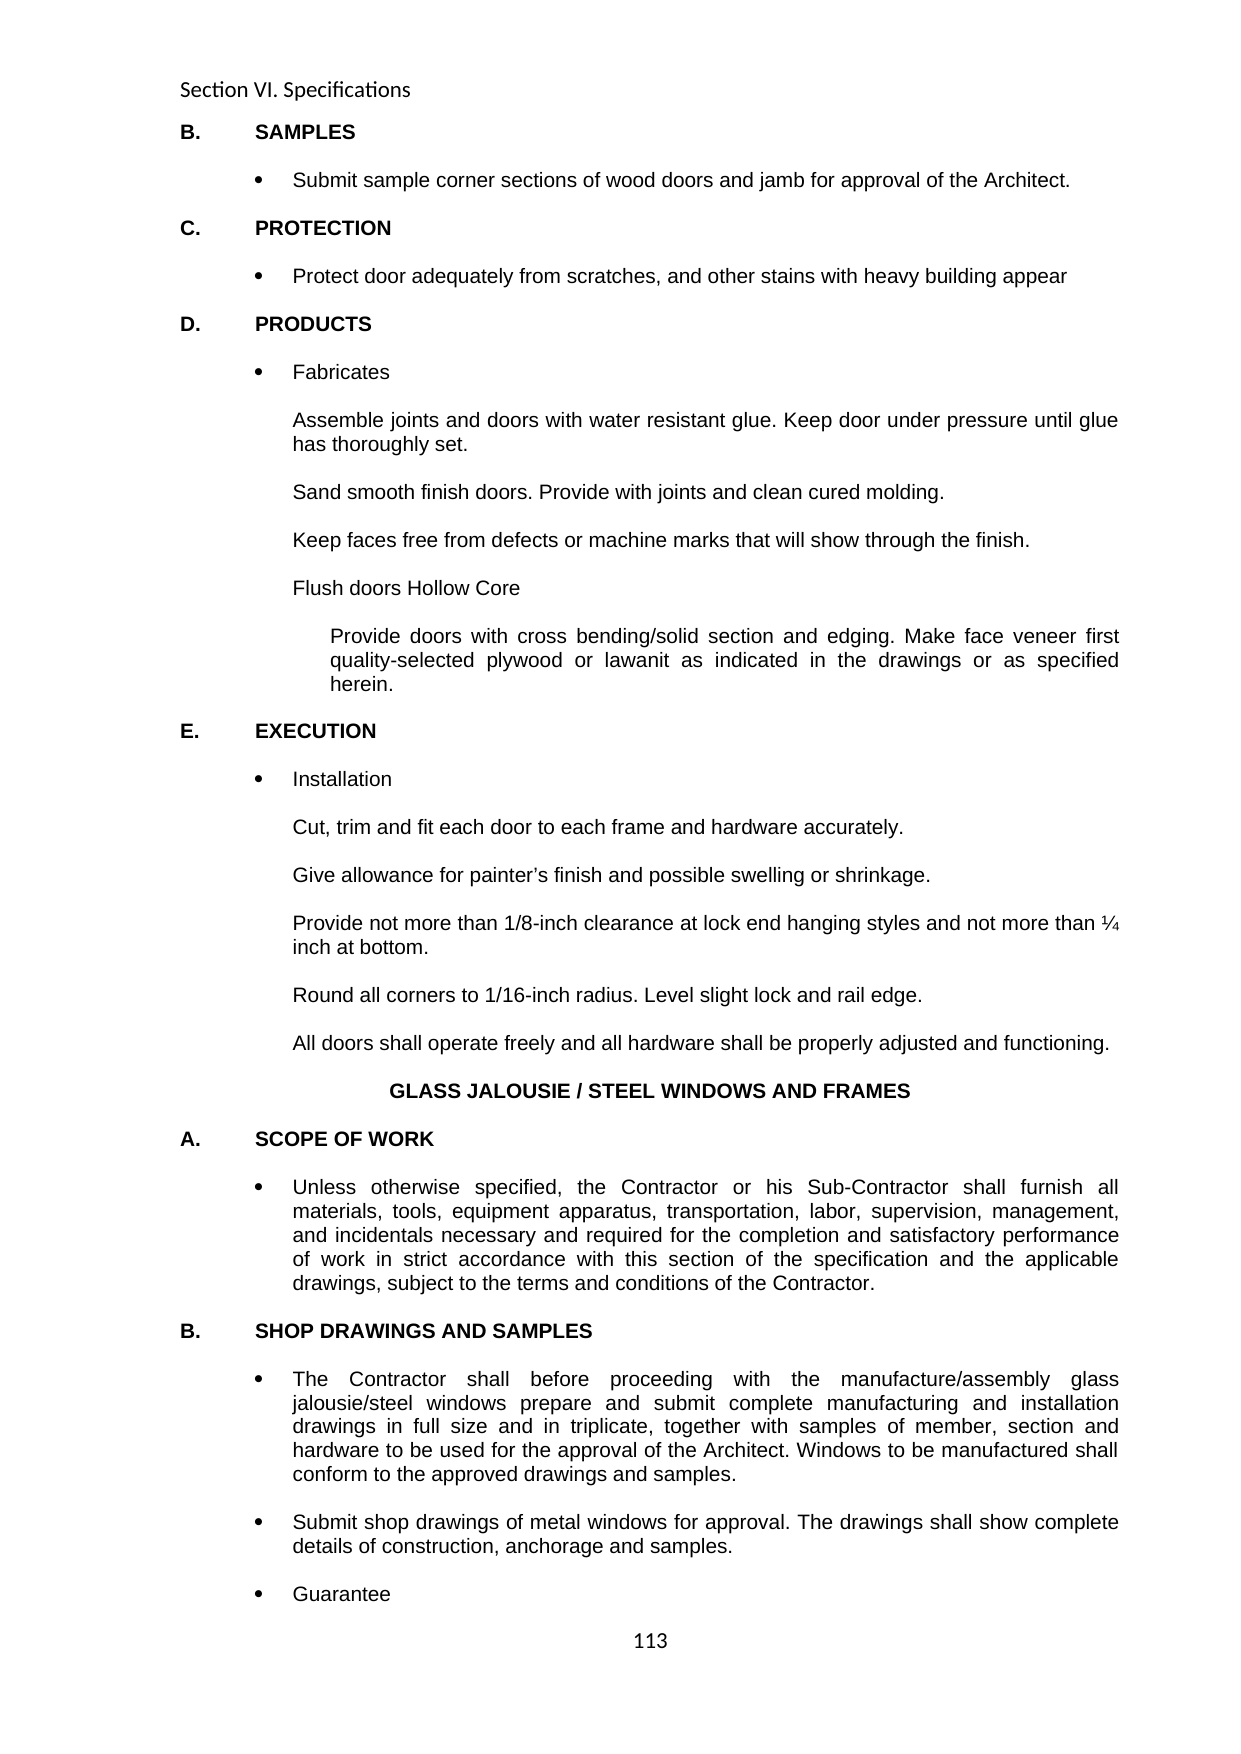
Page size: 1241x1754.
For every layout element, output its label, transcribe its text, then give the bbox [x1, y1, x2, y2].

list Guarantee [255, 1582, 1120, 1606]
text Round all corners to 1/16-inch radius. Level slight lock and rail edge. [292, 983, 1120, 1007]
text B. SAMPLES [180, 120, 1120, 144]
text GLASS JALOUSIE / STEEL WINDOWS AND FRAMES [180, 1079, 1120, 1103]
list Protect door adequately from scratches, and other stains with heavy building appear [255, 264, 1120, 288]
text E. EXECUTION [180, 719, 1120, 743]
text B. SHOP DRAWINGS AND SAMPLES [180, 1318, 1120, 1342]
list The Contractor shall before proceeding with the manufacture/assembly glass jalousie/steel windows prepare and submit complete manufacturing and installation drawings in full size and in triplicate, together with samples of member, section and hardware to be used for the approval of the Architect. Windows to be manufactured shall conform to the approved drawings and samples. [255, 1366, 1120, 1486]
text Give allowance for painter’s finish and possible swelling or shrinkage. [292, 863, 1120, 887]
list Submit sample corner sections of wood doors and jamb for approval of the Architect. [255, 168, 1120, 192]
text All doors shall operate freely and all hardware shall be properly adjusted and functioning. [292, 1031, 1120, 1055]
text D. PRODUCTS [180, 312, 1120, 336]
text Provide not more than 1/8-inch clearance at lock end hanging styles and not more than ¼ inch at bottom. [292, 911, 1120, 959]
list Installation [255, 767, 1120, 791]
list Submit shop drawings of metal windows for approval. The drawings shall show complete details of construction, anchorage and samples. [255, 1510, 1120, 1558]
text Keep faces free from defects or machine marks that will show through the finish. [292, 528, 1120, 552]
text A. SCOPE OF WORK [180, 1127, 1120, 1151]
text Cut, trim and fit each door to each frame and hardware accurately. [292, 815, 1120, 839]
text Flush doors Hollow Core [292, 576, 1120, 599]
text Assemble joints and doors with water resistant glue. Keep door under pressure until glue has thoroughly set. [292, 408, 1120, 456]
list Unless otherwise specified, the Contractor or his Sub-Contractor shall furnish all materials, tools, equipment apparatus, transportation, labor, supervision, management, and incidentals necessary and required for the completion and satisfactory performance of work in strict accordance with this section of the specification and the applicable drawings, subject to the terms and conditions of the Contractor. [255, 1174, 1120, 1294]
text Sand smooth finish doors. Provide with joints and clean cured molding. [292, 480, 1120, 504]
text C. PROTECTION [180, 216, 1120, 240]
text Provide doors with cross bending/solid section and edging. Make face veneer first quality-selected plywood or lawanit as indicated in the drawings or as specified herein. [330, 623, 1120, 695]
list Fabricates [255, 360, 1120, 384]
